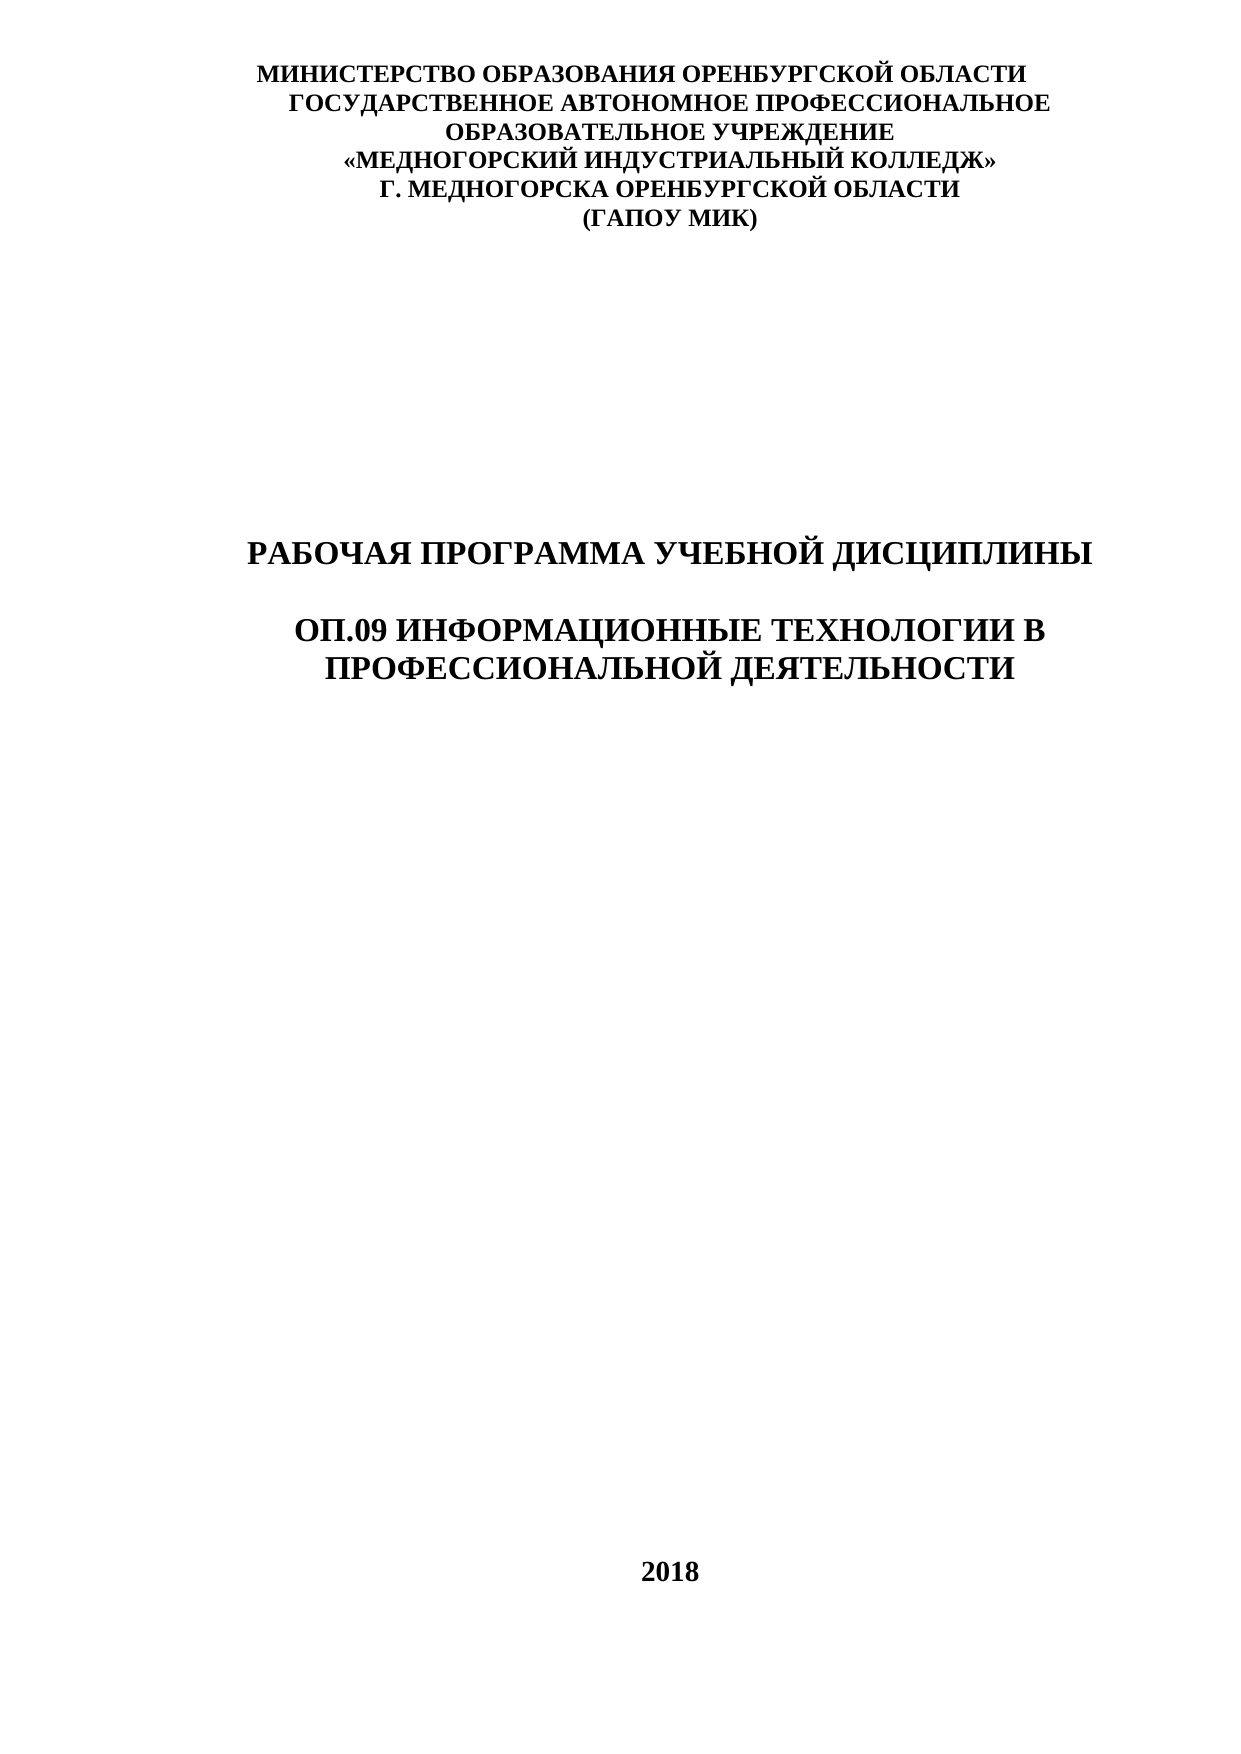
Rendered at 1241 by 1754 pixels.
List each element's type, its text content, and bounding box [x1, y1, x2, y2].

text ОП.09 ИНФОРМАЦИОННЫЕ ТЕХНОЛОГИИ В ПРОФЕССИОНАЛЬНОЙ ДЕЯТЕЛЬНОСТИ [177, 610, 1162, 687]
text ОБРАЗОВАТЕЛЬНОЕ УЧРЕЖДЕНИЕ [177, 117, 1162, 145]
text 2018 [177, 1554, 1162, 1588]
text «МЕДНОГОРСКИЙ ИНДУСТРИАЛЬНЫЙ КОЛЛЕДЖ» [177, 145, 1162, 174]
text Г. МЕДНОГОРСКА ОРЕНБУРГСКОЙ ОБЛАСТИ [177, 174, 1162, 203]
text (ГАПОУ МИК) [177, 203, 1162, 232]
text МИНИСТЕРСТВО ОБРАЗОВАНИЯ ОРЕНБУРГСКОЙ ОБЛАСТИ [102, 59, 1162, 88]
text ГОСУДАРСТВЕННОЕ АВТОНОМНОЕ ПРОФЕССИОНАЛЬНОЕ [177, 88, 1162, 117]
text РАБОЧАЯ ПРОГРАММа УЧЕБНОЙ ДИСЦИПЛИНЫ [177, 533, 1162, 572]
